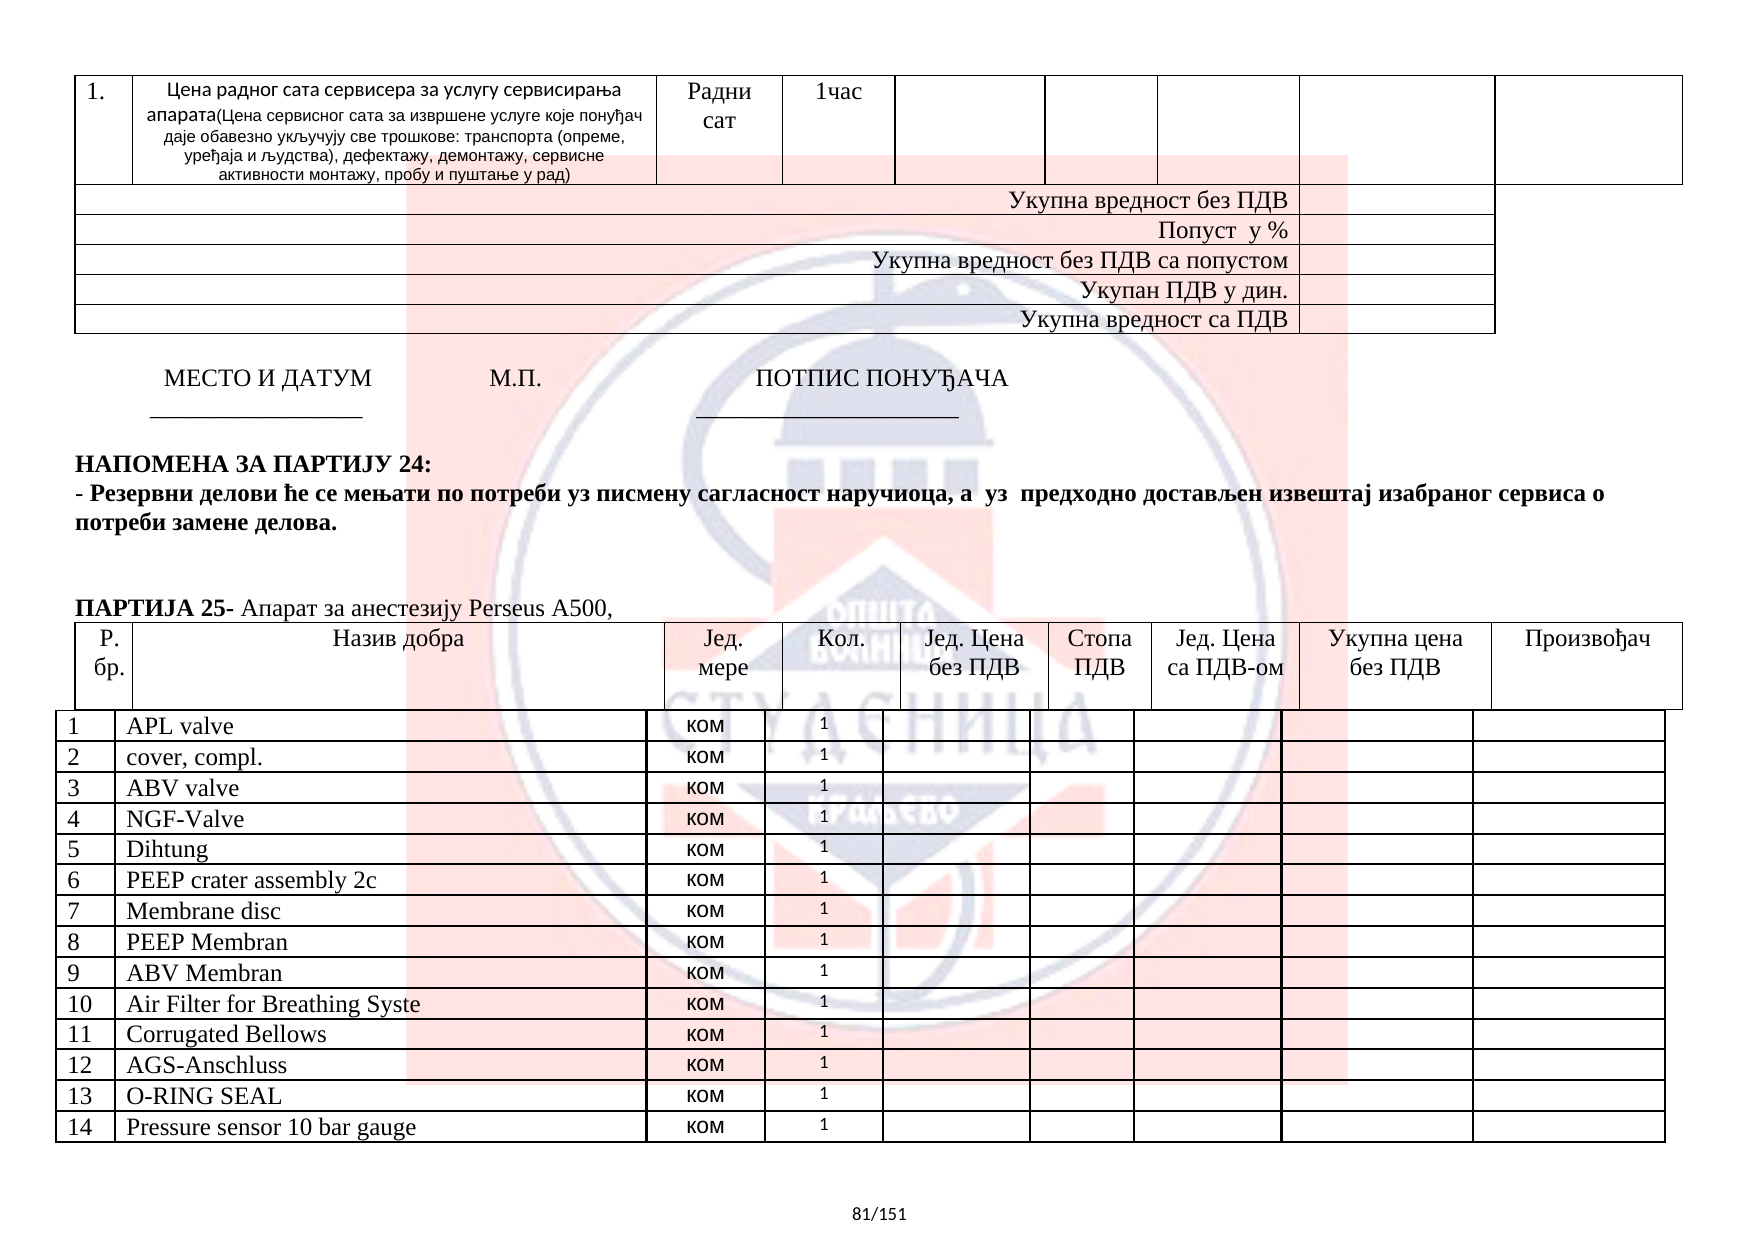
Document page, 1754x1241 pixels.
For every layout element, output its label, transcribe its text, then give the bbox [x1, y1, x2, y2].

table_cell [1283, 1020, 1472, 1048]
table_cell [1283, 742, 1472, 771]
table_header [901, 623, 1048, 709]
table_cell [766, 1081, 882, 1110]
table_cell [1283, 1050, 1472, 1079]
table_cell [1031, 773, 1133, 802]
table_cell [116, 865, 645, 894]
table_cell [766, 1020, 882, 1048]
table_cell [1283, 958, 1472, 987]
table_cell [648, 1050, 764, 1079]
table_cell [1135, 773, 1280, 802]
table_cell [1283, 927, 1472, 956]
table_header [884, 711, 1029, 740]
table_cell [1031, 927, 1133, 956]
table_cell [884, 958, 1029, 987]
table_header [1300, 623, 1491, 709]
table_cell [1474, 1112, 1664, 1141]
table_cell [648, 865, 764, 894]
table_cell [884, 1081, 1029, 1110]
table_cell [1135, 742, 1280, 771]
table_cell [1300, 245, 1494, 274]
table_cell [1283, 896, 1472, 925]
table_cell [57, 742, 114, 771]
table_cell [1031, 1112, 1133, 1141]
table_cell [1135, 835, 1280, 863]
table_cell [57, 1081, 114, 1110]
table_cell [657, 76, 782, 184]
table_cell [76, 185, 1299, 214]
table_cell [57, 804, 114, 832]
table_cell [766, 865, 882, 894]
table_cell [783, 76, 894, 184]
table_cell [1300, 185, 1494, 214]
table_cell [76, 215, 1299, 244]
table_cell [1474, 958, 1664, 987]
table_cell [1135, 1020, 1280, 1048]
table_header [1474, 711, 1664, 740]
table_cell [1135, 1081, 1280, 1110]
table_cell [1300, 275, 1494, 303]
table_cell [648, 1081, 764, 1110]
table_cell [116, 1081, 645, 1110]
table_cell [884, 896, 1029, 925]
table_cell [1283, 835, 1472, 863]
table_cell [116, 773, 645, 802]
text потреби замене делова. [75, 507, 1679, 536]
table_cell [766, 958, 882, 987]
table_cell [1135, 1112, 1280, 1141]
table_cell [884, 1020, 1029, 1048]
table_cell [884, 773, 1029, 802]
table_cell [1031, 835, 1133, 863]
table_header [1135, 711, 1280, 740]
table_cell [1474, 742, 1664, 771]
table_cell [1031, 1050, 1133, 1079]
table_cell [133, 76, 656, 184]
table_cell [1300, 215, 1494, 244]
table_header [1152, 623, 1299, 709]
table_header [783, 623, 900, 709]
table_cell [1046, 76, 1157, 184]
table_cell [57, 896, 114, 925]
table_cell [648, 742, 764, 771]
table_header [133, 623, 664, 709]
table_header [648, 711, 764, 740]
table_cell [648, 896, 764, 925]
text НАПОМЕНА ЗА ПАРТИЈУ 24: [75, 449, 1679, 478]
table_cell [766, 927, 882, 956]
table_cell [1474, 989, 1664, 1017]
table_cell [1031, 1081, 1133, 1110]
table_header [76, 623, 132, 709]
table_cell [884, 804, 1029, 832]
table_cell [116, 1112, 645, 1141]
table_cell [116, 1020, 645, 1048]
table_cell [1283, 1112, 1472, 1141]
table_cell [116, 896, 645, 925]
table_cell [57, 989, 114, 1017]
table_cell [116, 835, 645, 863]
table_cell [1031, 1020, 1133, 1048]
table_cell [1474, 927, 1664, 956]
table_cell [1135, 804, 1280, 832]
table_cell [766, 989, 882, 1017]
text ПАРТИЈА 25- Апарат за анестезију Perseus A500, [75, 593, 1678, 622]
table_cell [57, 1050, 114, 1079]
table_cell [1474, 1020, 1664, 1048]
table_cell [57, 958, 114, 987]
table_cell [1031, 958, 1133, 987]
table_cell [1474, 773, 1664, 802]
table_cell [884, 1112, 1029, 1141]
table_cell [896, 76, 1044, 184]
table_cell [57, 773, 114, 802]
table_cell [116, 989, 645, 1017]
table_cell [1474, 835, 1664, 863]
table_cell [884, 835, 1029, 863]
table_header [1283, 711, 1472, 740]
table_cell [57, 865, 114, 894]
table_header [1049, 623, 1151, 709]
text _________________ _____________________ [75, 392, 1679, 421]
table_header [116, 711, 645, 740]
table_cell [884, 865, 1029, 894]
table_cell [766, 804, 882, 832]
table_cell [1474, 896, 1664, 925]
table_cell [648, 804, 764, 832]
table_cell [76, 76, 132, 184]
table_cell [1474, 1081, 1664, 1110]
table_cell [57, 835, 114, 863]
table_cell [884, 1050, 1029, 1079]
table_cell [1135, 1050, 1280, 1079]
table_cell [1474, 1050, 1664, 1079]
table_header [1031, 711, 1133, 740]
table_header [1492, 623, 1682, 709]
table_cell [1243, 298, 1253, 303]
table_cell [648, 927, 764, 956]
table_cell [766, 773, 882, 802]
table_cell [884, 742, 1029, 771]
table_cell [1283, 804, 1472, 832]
text МЕСТО И ДАТУМ М.П. ПОТПИС ПОНУЂАЧА [164, 363, 1679, 392]
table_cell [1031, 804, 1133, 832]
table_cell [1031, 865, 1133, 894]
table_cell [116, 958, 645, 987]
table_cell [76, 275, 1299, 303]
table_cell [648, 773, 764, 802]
text - Резервни делови ће се мењати по потреби уз писмену сагласност наручиоца, а уз предходно достављен извештај изабраног сервиса о [75, 478, 1679, 507]
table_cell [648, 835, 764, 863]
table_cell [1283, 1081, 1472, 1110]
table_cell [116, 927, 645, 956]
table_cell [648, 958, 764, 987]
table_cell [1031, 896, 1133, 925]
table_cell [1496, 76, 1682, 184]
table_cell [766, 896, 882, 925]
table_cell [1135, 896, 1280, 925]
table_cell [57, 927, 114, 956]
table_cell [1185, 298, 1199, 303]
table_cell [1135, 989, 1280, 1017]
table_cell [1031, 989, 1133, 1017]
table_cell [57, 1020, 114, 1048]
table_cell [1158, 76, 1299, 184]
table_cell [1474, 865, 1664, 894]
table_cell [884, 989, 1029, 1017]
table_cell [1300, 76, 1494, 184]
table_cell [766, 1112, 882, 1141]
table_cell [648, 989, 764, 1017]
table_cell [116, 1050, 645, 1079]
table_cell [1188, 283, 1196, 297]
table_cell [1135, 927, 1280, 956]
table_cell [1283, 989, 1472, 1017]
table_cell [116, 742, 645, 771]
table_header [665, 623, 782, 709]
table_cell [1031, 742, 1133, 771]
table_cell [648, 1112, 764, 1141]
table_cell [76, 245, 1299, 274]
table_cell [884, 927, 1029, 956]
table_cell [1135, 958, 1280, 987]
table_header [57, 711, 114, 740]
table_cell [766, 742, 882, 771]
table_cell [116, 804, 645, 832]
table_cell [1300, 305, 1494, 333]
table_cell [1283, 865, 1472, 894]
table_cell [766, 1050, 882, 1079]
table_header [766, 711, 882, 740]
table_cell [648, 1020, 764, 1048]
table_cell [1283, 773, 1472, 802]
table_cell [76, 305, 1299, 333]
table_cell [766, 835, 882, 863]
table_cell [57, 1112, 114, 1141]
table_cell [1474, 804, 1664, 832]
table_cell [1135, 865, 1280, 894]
